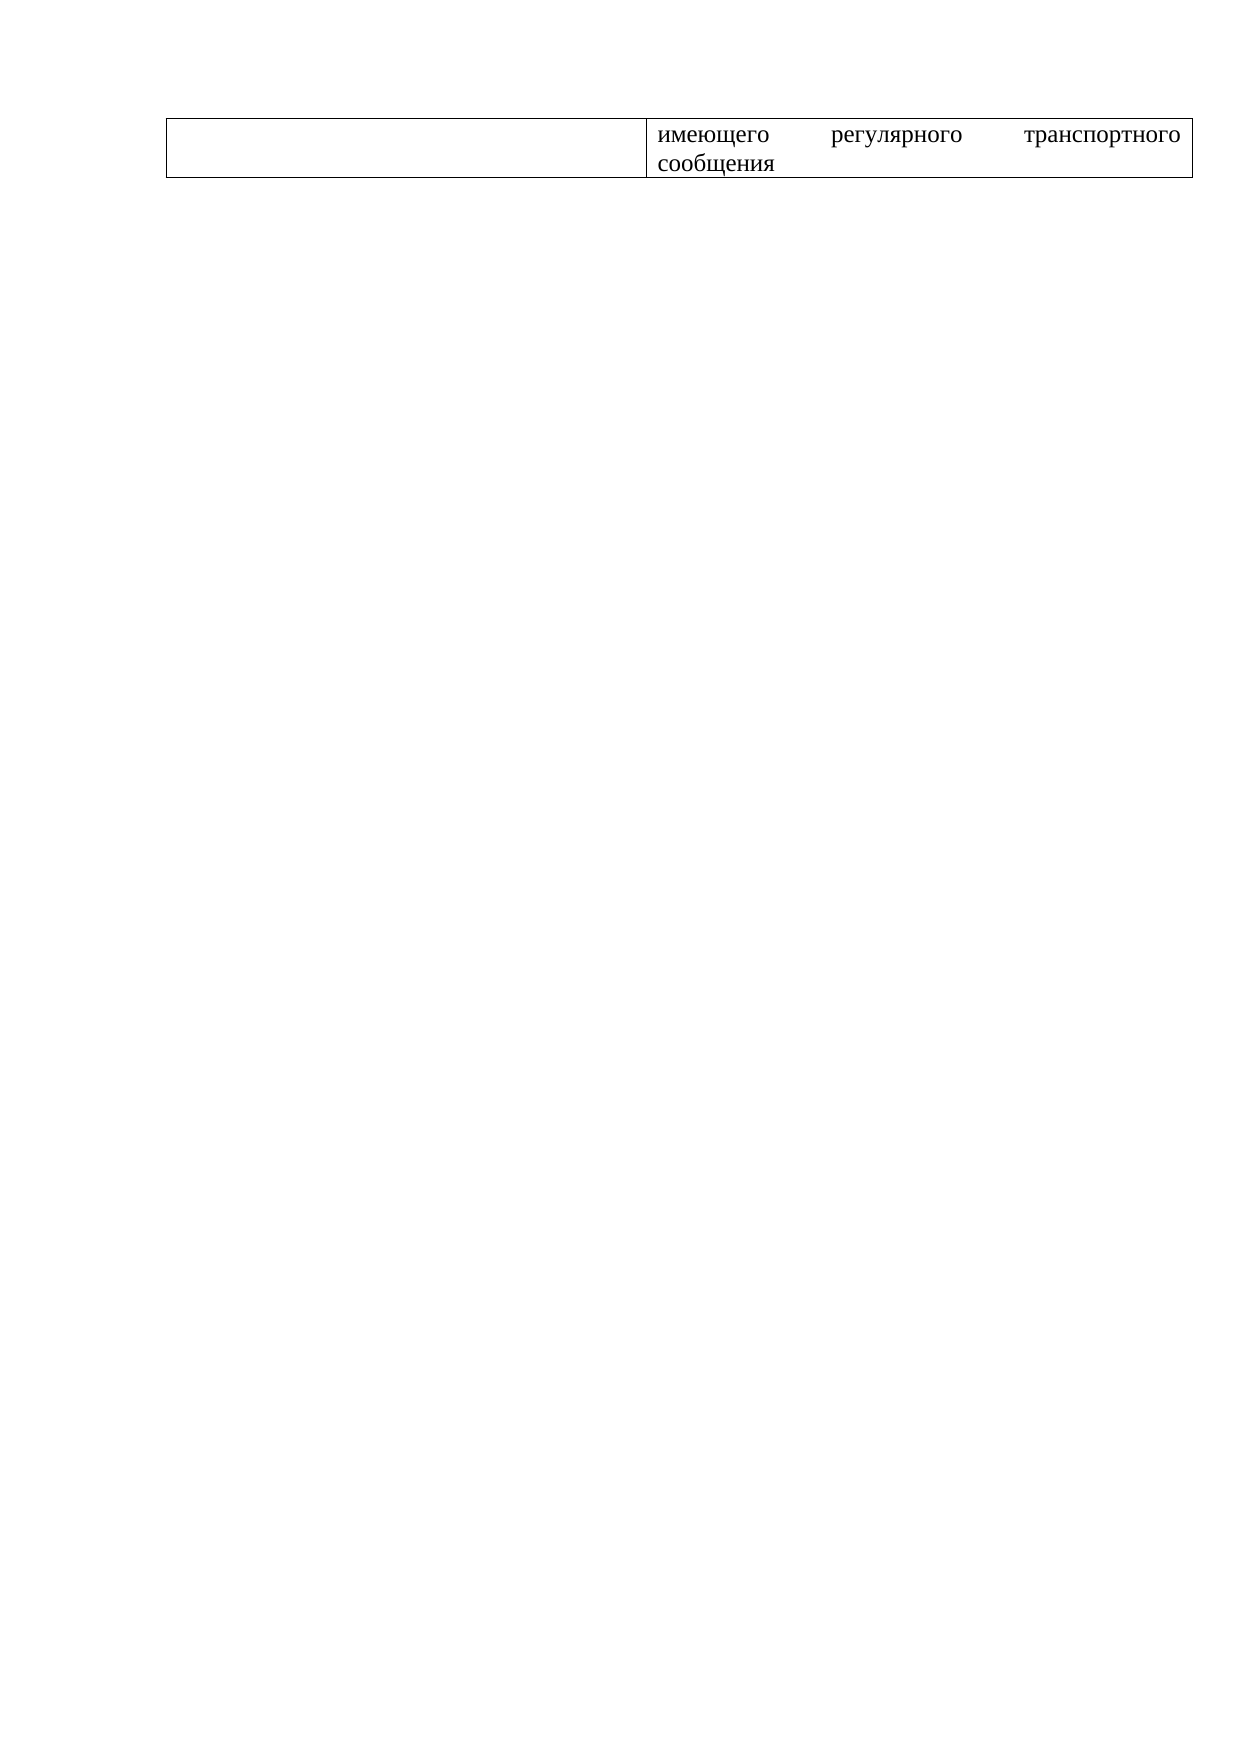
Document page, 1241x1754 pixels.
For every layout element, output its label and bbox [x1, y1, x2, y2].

table_cell [167, 119, 646, 177]
table_cell [647, 119, 1192, 177]
